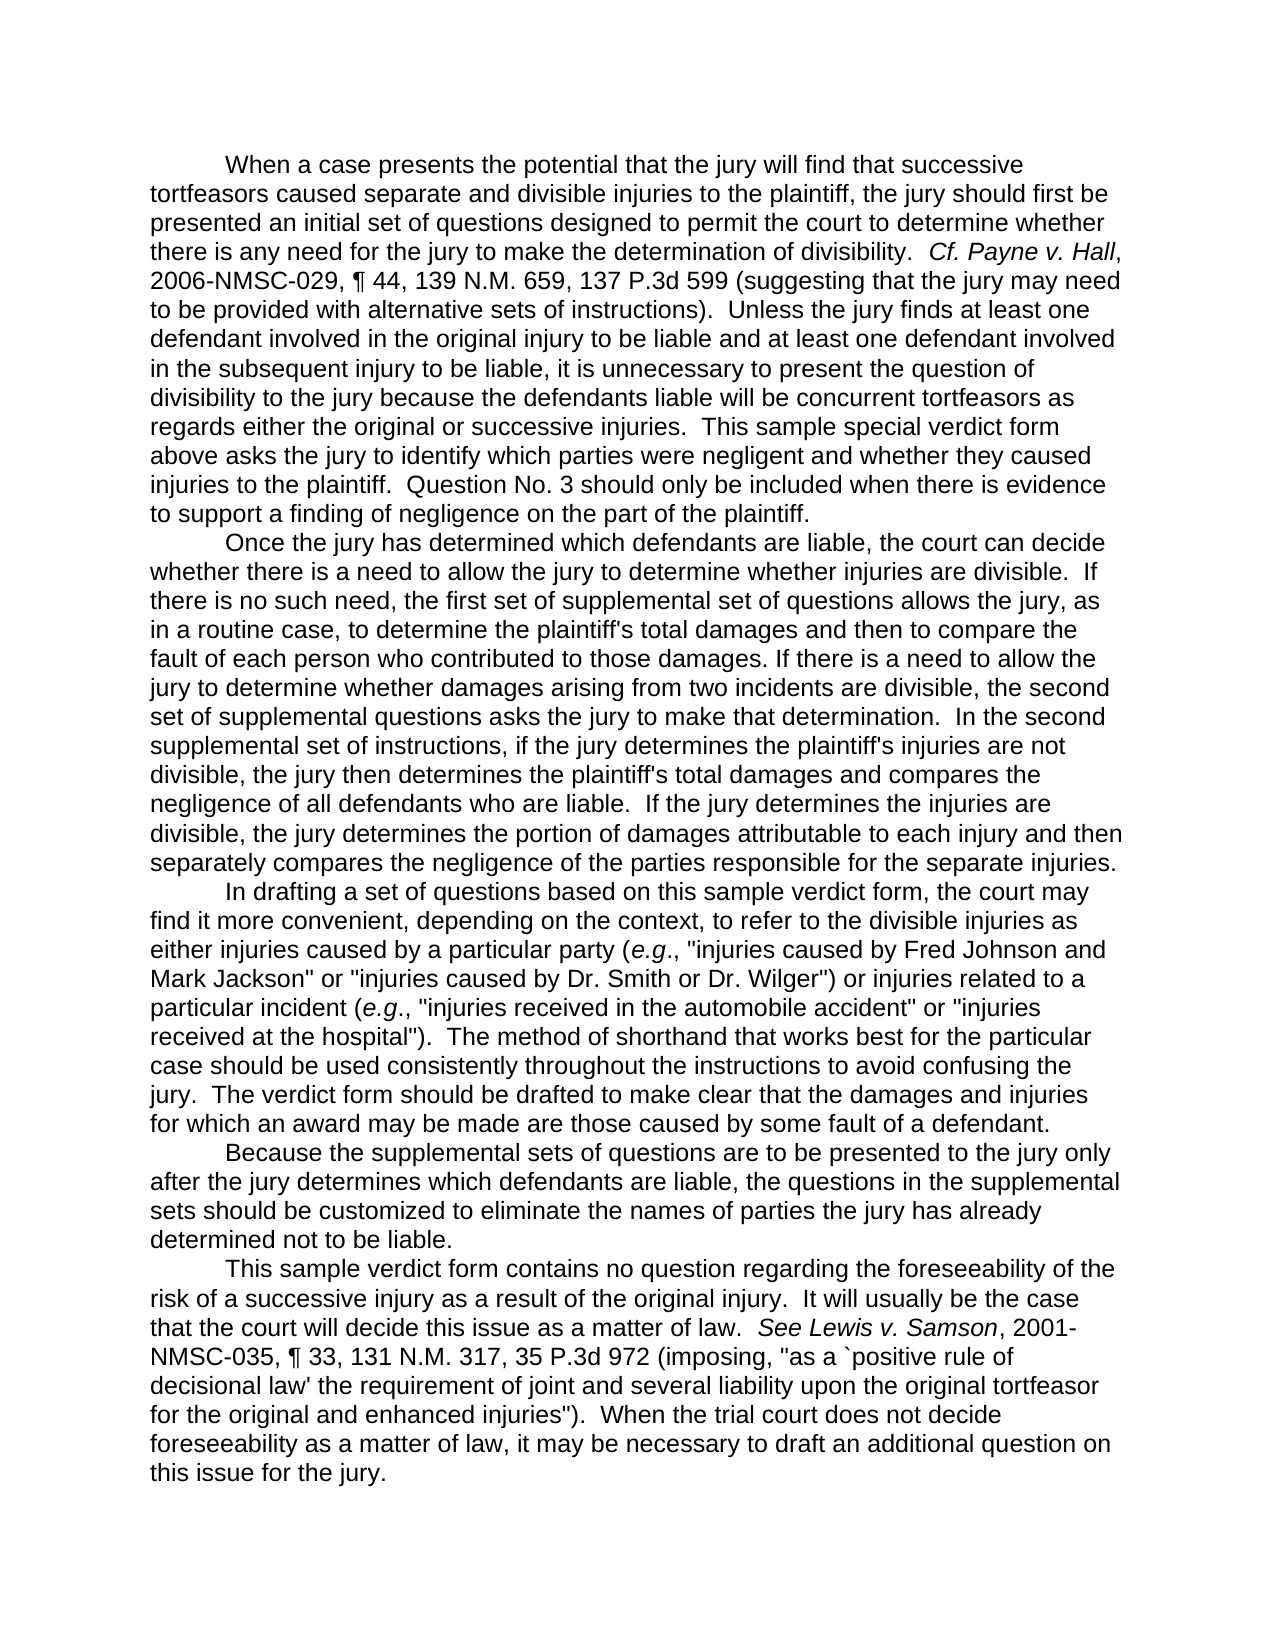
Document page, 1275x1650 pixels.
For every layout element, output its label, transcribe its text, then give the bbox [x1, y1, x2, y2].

text When a case presents the potential that the jury will find that successive tortfeasors caused separate and divisible injuries to the plaintiff, the jury should first be presented an initial set of questions designed to permit the court to determine whether there is any need for the jury to make the determination of divisibility. Cf. Payne v. Hall, 2006-NMSC-029, ¶ 44, 139 N.M. 659, 137 P.3d 599 (suggesting that the jury may need to be provided with alternative sets of instructions). Unless the jury finds at least one defendant involved in the original injury to be liable and at least one defendant involved in the subsequent injury to be liable, it is unnecessary to present the question of divisibility to the jury because the defendants liable will be concurrent tortfeasors as regards either the original or successive injuries. This sample special verdict form above asks the jury to identify which parties were negligent and whether they caused injuries to the plaintiff. Question No. 3 should only be included when there is evidence to support a finding of negligence on the part of the plaintiff. [150, 150, 1125, 528]
text In drafting a set of questions based on this sample verdict form, the court may find it more convenient, depending on the context, to refer to the divisible injuries as either injuries caused by a particular party (e.g., "injuries caused by Fred Johnson and Mark Jackson" or "injuries caused by Dr. Smith or Dr. Wilger") or injuries related to a particular incident (e.g., "injuries received in the automobile accident" or "injuries received at the hospital"). The method of shorthand that works best for the particular case should be used consistently throughout the instructions to avoid confusing the jury. The verdict form should be drafted to make clear that the damages and injuries for which an award may be made are those caused by some fault of a defendant. [150, 877, 1125, 1138]
text Once the jury has determined which defendants are liable, the court can decide whether there is a need to allow the jury to determine whether injuries are divisible. If there is no such need, the first set of supplemental set of questions allows the jury, as in a routine case, to determine the plaintiff's total damages and then to compare the fault of each person who contributed to those damages. If there is a need to allow the jury to determine whether damages arising from two incidents are divisible, the second set of supplemental questions asks the jury to make that determination. In the second supplemental set of instructions, if the jury determines the plaintiff's injuries are not divisible, the jury then determines the plaintiff's total damages and compares the negligence of all defendants who are liable. If the jury determines the injuries are divisible, the jury determines the portion of damages attributable to each injury and then separately compares the negligence of the parties responsible for the separate injuries. [150, 528, 1125, 877]
text This sample verdict form contains no question regarding the foreseeability of the risk of a successive injury as a result of the original injury. It will usually be the case that the court will decide this issue as a matter of law. See Lewis v. Samson, 2001-NMSC-035, ¶ 33, 131 N.M. 317, 35 P.3d 972 (imposing, "as a `positive rule of decisional law' the requirement of joint and several liability upon the original tortfeasor for the original and enhanced injuries"). When the trial court does not decide foreseeability as a matter of law, it may be necessary to draft an additional question on this issue for the jury. [150, 1254, 1125, 1487]
text Because the supplemental sets of questions are to be presented to the jury only after the jury determines which defendants are liable, the questions in the supplemental sets should be customized to eliminate the names of parties the jury has already determined not to be liable. [150, 1138, 1125, 1254]
